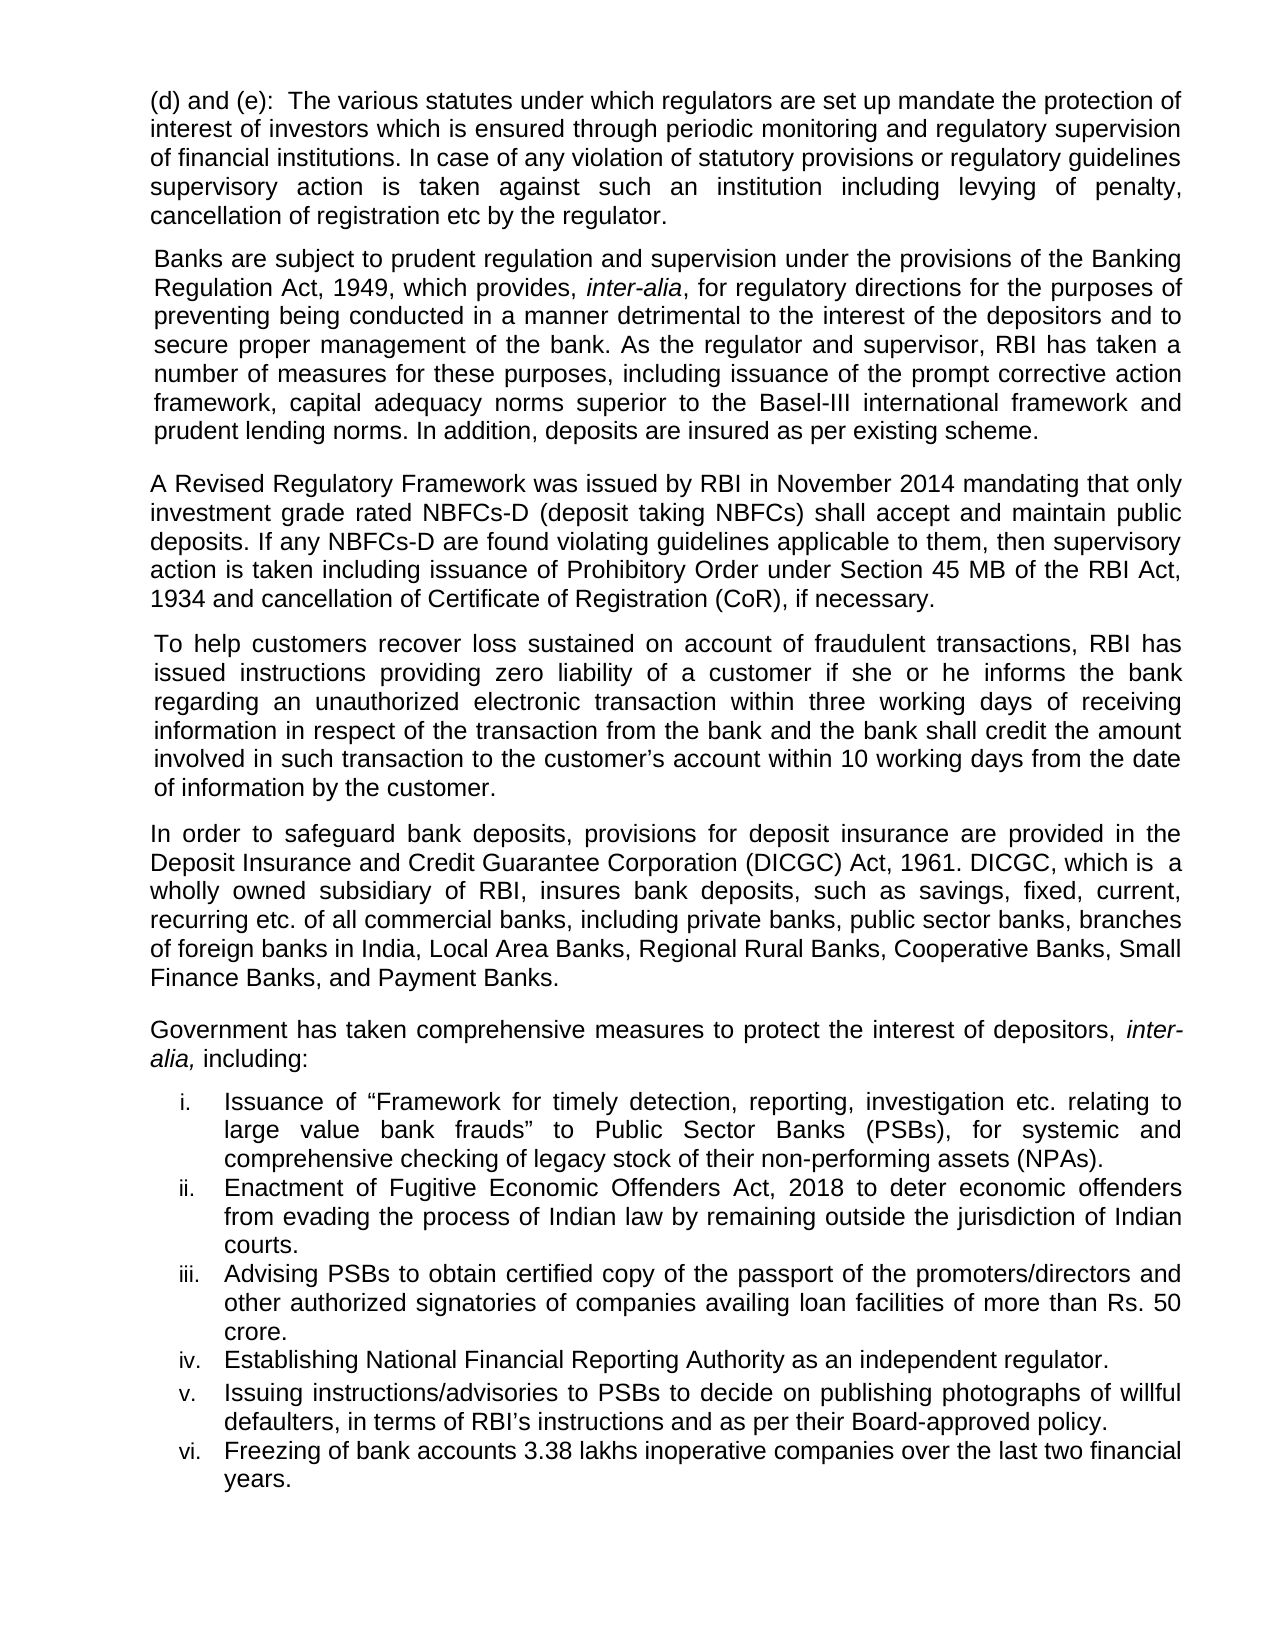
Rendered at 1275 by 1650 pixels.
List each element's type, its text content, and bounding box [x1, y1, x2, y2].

list Banks are subject to prudent regulation and supervision under the provisions of the Banking Regulation Act, 1949, which provides, inter-alia, for regulatory directions for the purposes of preventing being conducted in a manner detrimental to the interest of the depositors and to secure proper management of the bank. As the regulator and supervisor, RBI has taken a number of measures for these purposes, including issuance of the prompt corrective action framework, capital adequacy norms superior to the Basel-III international framework and prudent lending norms. In addition, deposits are insured as per existing scheme. [153, 244, 1184, 445]
list To help customers recover loss sustained on account of fraudulent transactions, RBI has issued instructions providing zero liability of a customer if she or he informs the bank regarding an unauthorized electronic transaction within three working days of receiving information in respect of the transaction from the bank and the bank shall credit the amount involved in such transaction to the customer’s account within 10 working days from the date of information by the customer. [153, 629, 1184, 802]
text A Revised Regulatory Framework was issued by RBI in November 2014 mandating that only investment grade rated NBFCs-D (deposit taking NBFCs) shall accept and maintain public deposits. If any NBFCs-D are found violating guidelines applicable to them, then supervisory action is taken including issuance of Prohibitory Order under Section 45 MB of the RBI Act, 1934 and cancellation of Certificate of Registration (CoR), if necessary. [150, 469, 1184, 613]
text In order to safeguard bank deposits, provisions for deposit insurance are provided in the Deposit Insurance and Credit Guarantee Corporation (DICGC) Act, 1961. DICGC, which is a wholly owned subsidiary of RBI, insures bank deposits, such as savings, fixed, current, recurring etc. of all commercial banks, including private banks, public sector banks, branches of foreign banks in India, Local Area Banks, Regional Rural Banks, Cooperative Banks, Small Finance Banks, and Payment Banks. [150, 819, 1184, 991]
text (d) and (e): The various statutes under which regulators are set up mandate the protection of interest of investors which is ensured through periodic monitoring and regulatory supervision of financial institutions. In case of any violation of statutory provisions or regulatory guidelines supervisory action is taken against such an institution including levying of penalty, cancellation of registration etc by the regulator. [150, 86, 1184, 229]
list Freezing of bank accounts 3.38 lakhs inoperative companies over the last two financial years. [178, 1436, 1184, 1493]
list Issuing instructions/advisories to PSBs to decide on publishing photographs of willful defaulters, in terms of RBI’s instructions and as per their Board-approved policy. [178, 1378, 1184, 1436]
list Enactment of Fugitive Economic Offenders Act, 2018 to deter economic offenders from evading the process of Indian law by remaining outside the jurisdiction of Indian courts. [178, 1173, 1184, 1259]
list Advising PSBs to obtain certified copy of the passport of the promoters/directors and other authorized signatories of companies availing loan facilities of more than Rs. 50 crore. [178, 1259, 1184, 1345]
list Establishing National Financial Reporting Authority as an independent regulator. [178, 1345, 1154, 1374]
text Government has taken comprehensive measures to protect the interest of depositors, inter-alia, including: [150, 1015, 1183, 1073]
list Issuance of “Framework for timely detection, reporting, investigation etc. relating to large value bank frauds” to Public Sector Banks (PSBs), for systemic and comprehensive checking of legacy stock of their non-performing assets (NPAs). [179, 1086, 1184, 1173]
